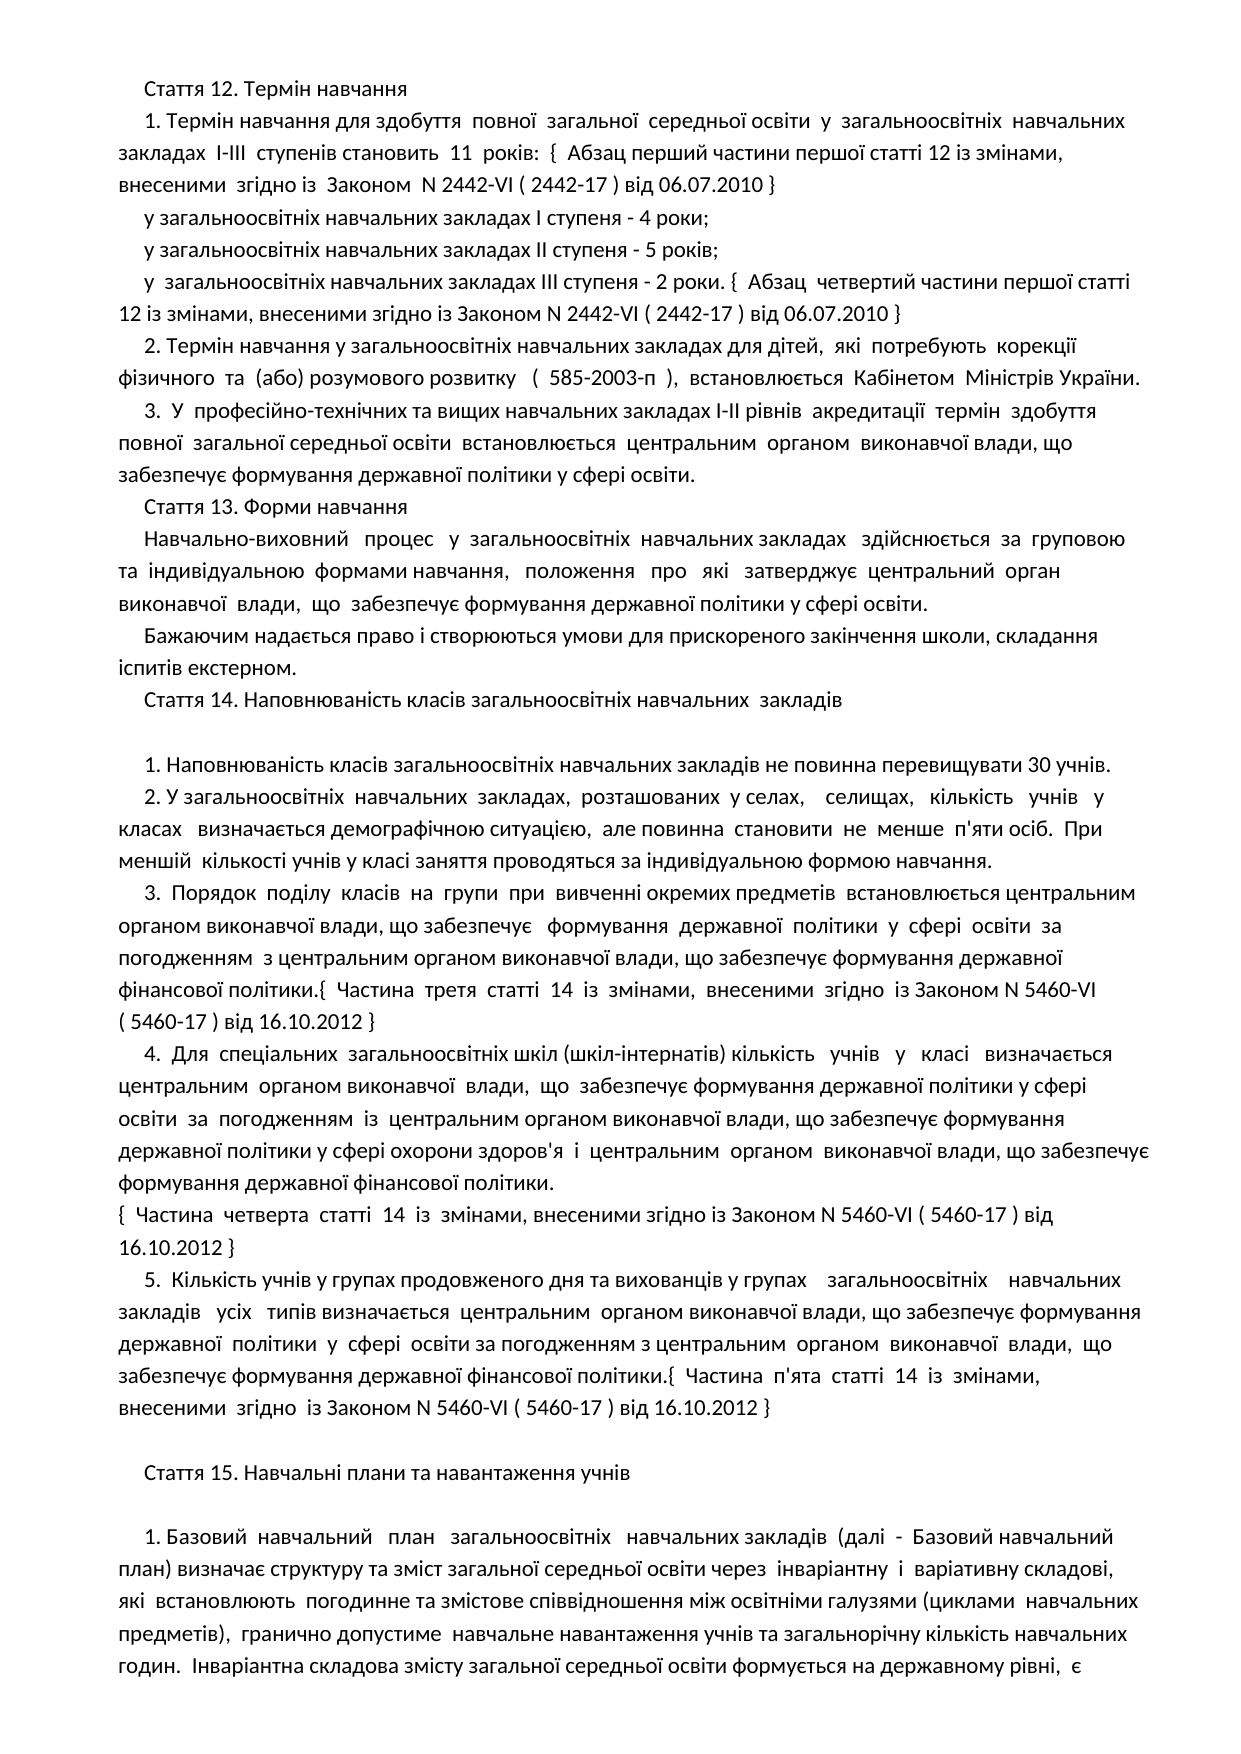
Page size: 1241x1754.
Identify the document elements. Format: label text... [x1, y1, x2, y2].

text у загальноосвітніх навчальних закладах II ступеня - 5 років; [118, 235, 1152, 263]
text 2. Термін навчання у загальноосвітніх навчальних закладах для дітей, які потребують корекції фізичного та (або) розумового розвитку ( 585-2003-п ), встановлюється Кабінетом Міністрів України. [118, 331, 1152, 392]
text 4. Для спеціальних загальноосвітніх шкіл (шкіл-інтернатів) кількість учнів у класі визначається центральним органом виконавчої влади, що забезпечує формування державної політики у сфері освіти за погодженням із центральним органом виконавчої влади, що забезпечує формування державної політики у сфері охорони здоров'я і центральним органом виконавчої влади, що забезпечує формування державної фінансової політики. [118, 1039, 1152, 1196]
text 1. Термін навчання для здобуття повної загальної середньої освіти у загальноосвітніх навчальних закладах I-III ступенів становить 11 років: { Абзац перший частини першої статті 12 із змінами, внесеними згідно із Законом N 2442-VI ( 2442-17 ) від 06.07.2010 } [118, 106, 1152, 198]
text 1. Наповнюваність класів загальноосвітніх навчальних закладів не повинна перевищувати 30 учнів. [118, 750, 1152, 778]
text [118, 1522, 1152, 1679]
text Бажаючим надається право і створюються умови для прискореного закінчення школи, складання іспитів екстерном. [118, 621, 1152, 681]
text 3. Порядок поділу класів на групи при вивченні окремих предметів встановлюється центральним органом виконавчої влади, що забезпечує формування державної політики у сфері освіти за погодженням з центральним органом виконавчої влади, що забезпечує формування державної фінансової політики.{ Частина третя статті 14 із змінами, внесеними згідно із Законом N 5460-VI ( 5460-17 ) від 16.10.2012 } [118, 878, 1152, 1035]
text 2. У загальноосвітніх навчальних закладах, розташованих у селах, селищах, кількість учнів у класах визначається демографічною ситуацією, але повинна становити не менше п'яти осіб. При меншій кількості учнів у класі заняття проводяться за індивідуальною формою навчання. [118, 782, 1152, 874]
text Стаття 13. Форми навчання [118, 492, 1152, 520]
text Стаття 14. Наповнюваність класів загальноосвітніх навчальних закладів [118, 685, 1152, 713]
text у загальноосвітніх навчальних закладах I ступеня - 4 роки; [118, 203, 1152, 231]
text { Частина четверта статті 14 із змінами, внесеними згідно із Законом N 5460-VI ( 5460-17 ) від 16.10.2012 } [118, 1200, 1152, 1261]
text 5. Кількість учнів у групах продовженого дня та вихованців у групах загальноосвітніх навчальних закладів усіх типів визначається центральним органом виконавчої влади, що забезпечує формування державної політики у сфері освіти за погодженням з центральним органом виконавчої влади, що забезпечує формування державної фінансової політики.{ Частина п'ята статті 14 із змінами, внесеними згідно із Законом N 5460-VI ( 5460-17 ) від 16.10.2012 } [118, 1265, 1152, 1422]
text Стаття 12. Термін навчання [118, 74, 1152, 102]
text Навчально-виховний процес у загальноосвітніх навчальних закладах здійснюється за груповою та індивідуальною формами навчання, положення про які затверджує центральний орган виконавчої влади, що забезпечує формування державної політики у сфері освіти. [118, 524, 1152, 617]
text Стаття 15. Навчальні плани та навантаження учнів [118, 1458, 1152, 1486]
text у загальноосвітніх навчальних закладах III ступеня - 2 роки. { Абзац четвертий частини першої статті 12 із змінами, внесеними згідно із Законом N 2442-VI ( 2442-17 ) від 06.07.2010 } [118, 267, 1152, 327]
text 3. У професійно-технічних та вищих навчальних закладах I-II рівнів акредитації термін здобуття повної загальної середньої освіти встановлюється центральним органом виконавчої влади, що забезпечує формування державної політики у сфері освіти. [118, 396, 1152, 488]
